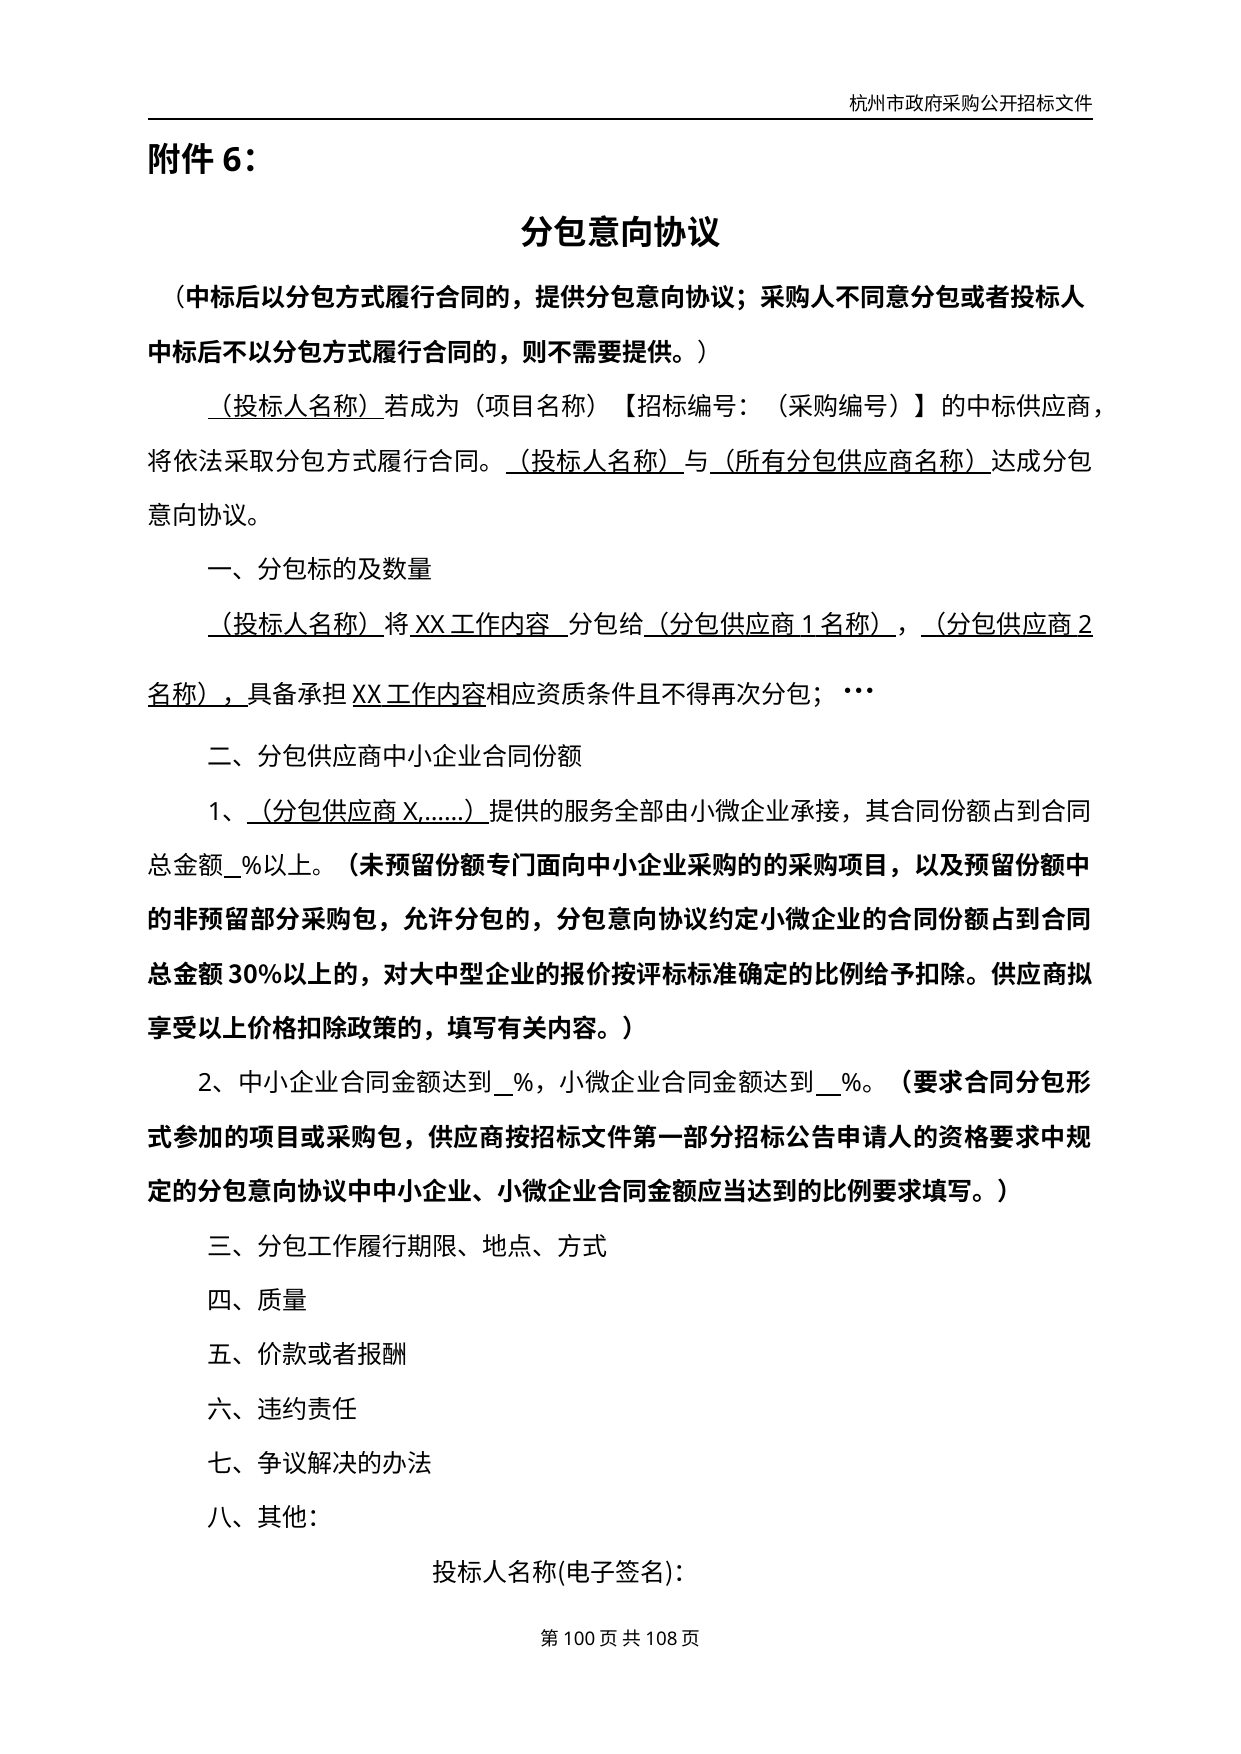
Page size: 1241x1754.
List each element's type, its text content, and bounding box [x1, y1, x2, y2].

text （投标人名称）将 XX工作内容 分包给（分包供应商1名称），（分包供应商2名称），具备承担XX工作内容相应资质条件且不得再次分包； … [148, 604, 1093, 713]
text 一、分包标的及数量 [148, 550, 1093, 586]
text 投标人名称(电子签名)： [148, 1552, 1043, 1588]
text 八、其他： [148, 1498, 1043, 1534]
text （中标后以分包方式履行合同的，提供分包意向协议；采购人不同意分包或者投标人中标后不以分包方式履行合同的，则不需要提供。） [148, 278, 1093, 368]
text 七、争议解决的办法 [148, 1443, 1093, 1480]
text 二、分包供应商中小企业合同份额 [148, 737, 1093, 773]
text 四、质量 [148, 1280, 1093, 1317]
text 六、违约责任 [207, 1389, 1093, 1425]
text 分包意向协议 [148, 206, 1093, 254]
text 附件6： [148, 133, 1093, 181]
text 三、分包工作履行期限、地点、方式 [148, 1226, 1093, 1262]
text 1、（分包供应商X,……）提供的服务全部由小微企业承接，其合同份额占到合同总金额 %以上。（未预留份额专门面向中小企业采购的的采购项目，以及预留份额中的非预留部分采购包，允许分包的，分包意向协议约定小微企业的合同份额占到合同总金额30%以上的，对大中型企业的报价按评标标准确定的比例给予扣除。供应商拟享受以上价格扣除政策的，填写有关内容。） [148, 791, 1093, 1045]
text 2、中小企业合同金额达到 %，小微企业合同金额达到 %。（要求合同分包形式参加的项目或采购包，供应商按招标文件第一部分招标公告申请人的资格要求中规定的分包意向协议中中小企业、小微企业合同金额应当达到的比例要求填写。） [148, 1063, 1093, 1208]
text （投标人名称）若成为（项目名称）【招标编号：（采购编号）】的中标供应商，将依法采取分包方式履行合同。（投标人名称）与（所有分包供应商名称）达成分包意向协议。 [148, 387, 1093, 532]
text 五、价款或者报酬 [148, 1335, 1093, 1371]
